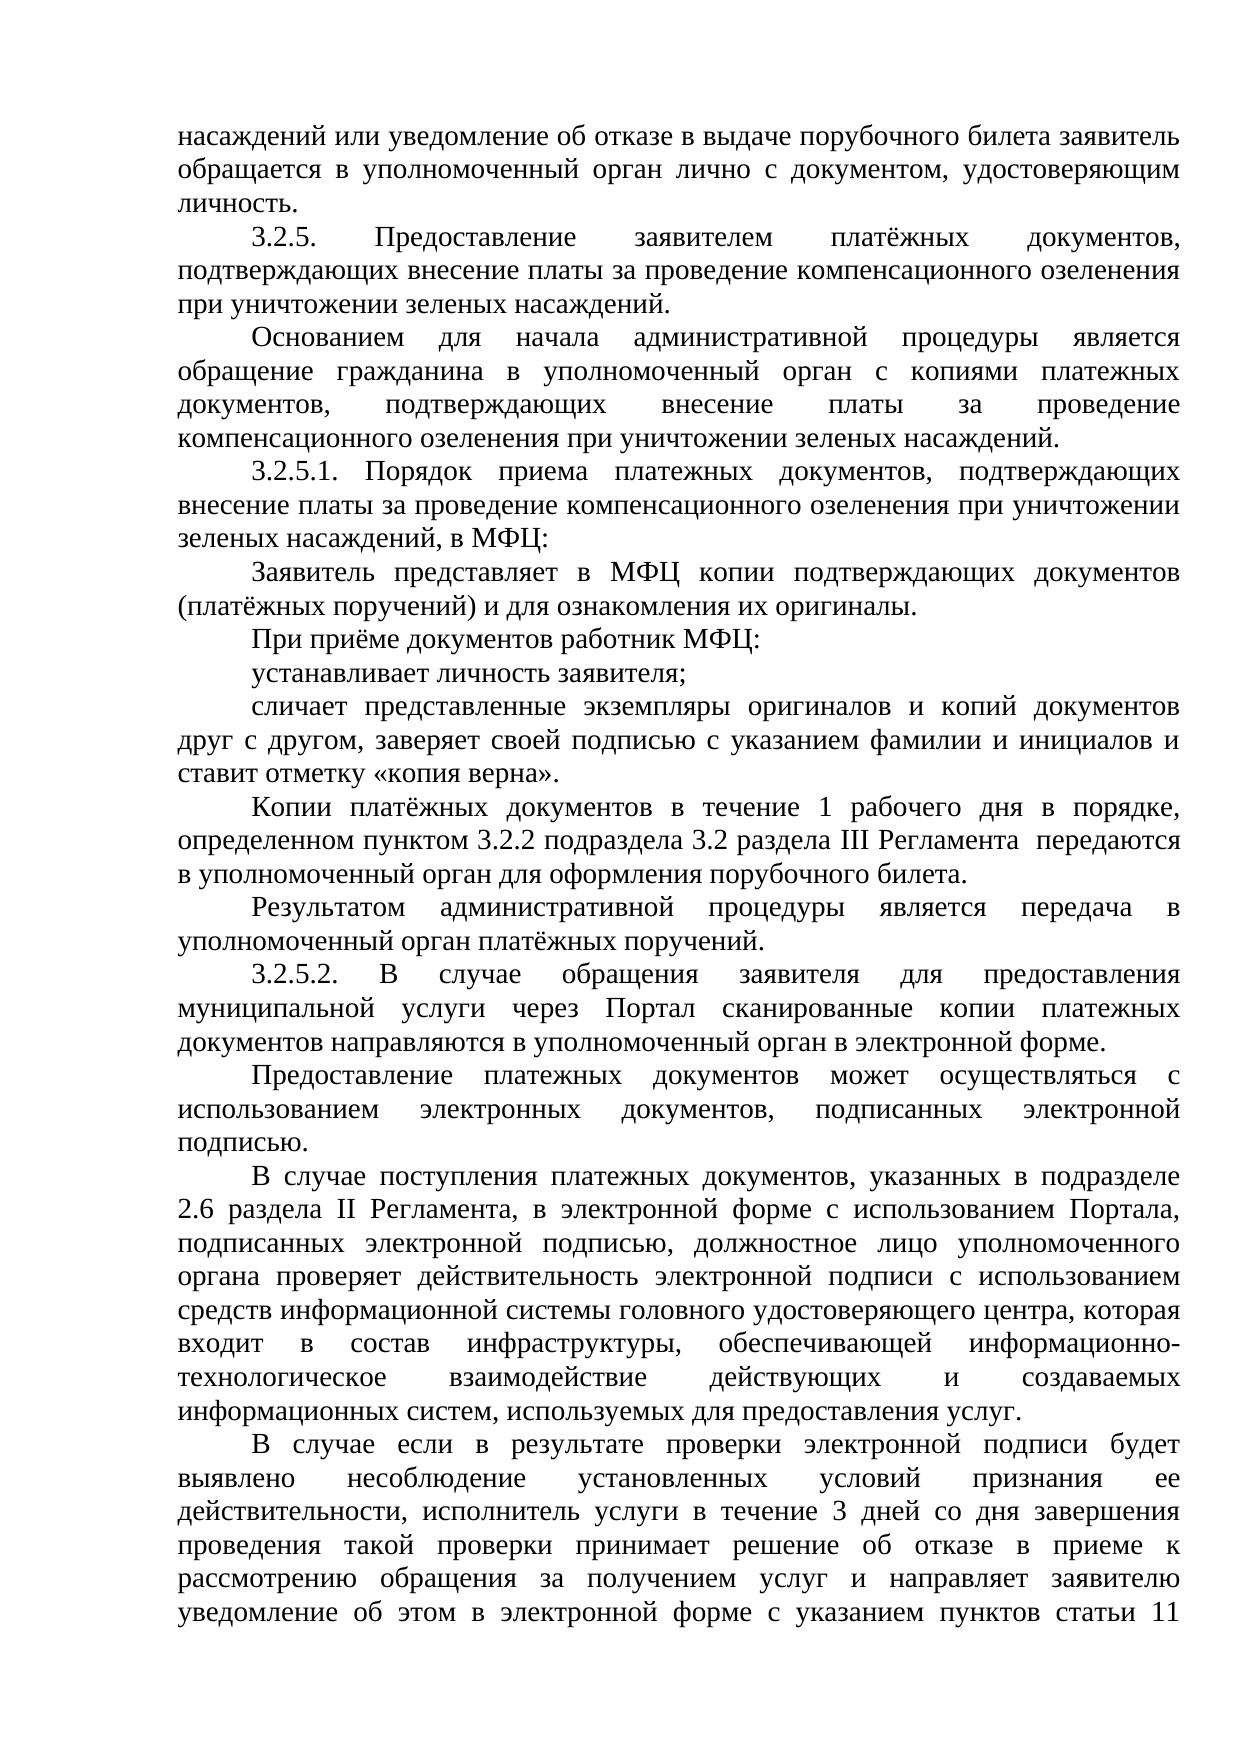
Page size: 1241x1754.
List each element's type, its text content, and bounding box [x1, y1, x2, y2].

text Заявитель представляет в МФЦ копии подтверждающих документов (платёжных поручений) и для ознакомления их оригиналы. [177, 554, 1181, 621]
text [177, 118, 1181, 219]
text При приёме документов работник МФЦ: [177, 621, 1181, 655]
text устанавливает личность заявителя; [177, 655, 1181, 688]
text 3.2.5.2. В случае обращения заявителя для предоставления муниципальной услуги через Портал сканированные копии платежных документов направляются в уполномоченный орган в электронной форме. [177, 957, 1181, 1057]
text Предоставление платежных документов может осуществляться с использованием электронных документов, подписанных электронной подписью. [177, 1057, 1181, 1158]
text В случае поступления платежных документов, указанных в подразделе 2.6 раздела II Регламента, в электронной форме с использованием Портала, подписанных электронной подписью, должностное лицо уполномоченного органа проверяет действительность электронной подписи с использованием средств информационной системы головного удостоверяющего центра, которая входит в состав инфраструктуры, обеспечивающей информационно-технологическое взаимодействие действующих и создаваемых информационных систем, используемых для предоставления услуг. [177, 1158, 1181, 1426]
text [177, 1426, 1181, 1627]
text Основанием для начала административной процедуры является обращение гражданина в уполномоченный орган с копиями платежных документов, подтверждающих внесение платы за проведение компенсационного озеленения при уничтожении зеленых насаждений. [177, 319, 1181, 453]
text Результатом административной процедуры является передача в уполномоченный орган платёжных поручений. [177, 889, 1181, 957]
text 3.2.5. Предоставление заявителем платёжных документов, подтверждающих внесение платы за проведение компенсационного озеленения при уничтожении зеленых насаждений. [177, 219, 1181, 319]
text сличает представленные экземпляры оригиналов и копий документов друг с другом, заверяет своей подписью с указанием фамилии и инициалов и ставит отметку «копия верна». [177, 688, 1181, 789]
text 3.2.5.1. Порядок приема платежных документов, подтверждающих внесение платы за проведение компенсационного озеленения при уничтожении зеленых насаждений, в МФЦ: [177, 453, 1181, 554]
text Копии платёжных документов в течение 1 рабочего дня в порядке, определенном пунктом 3.2.2 подраздела 3.2 раздела III Регламента передаются в уполномоченный орган для оформления порубочного билета. [177, 789, 1181, 889]
